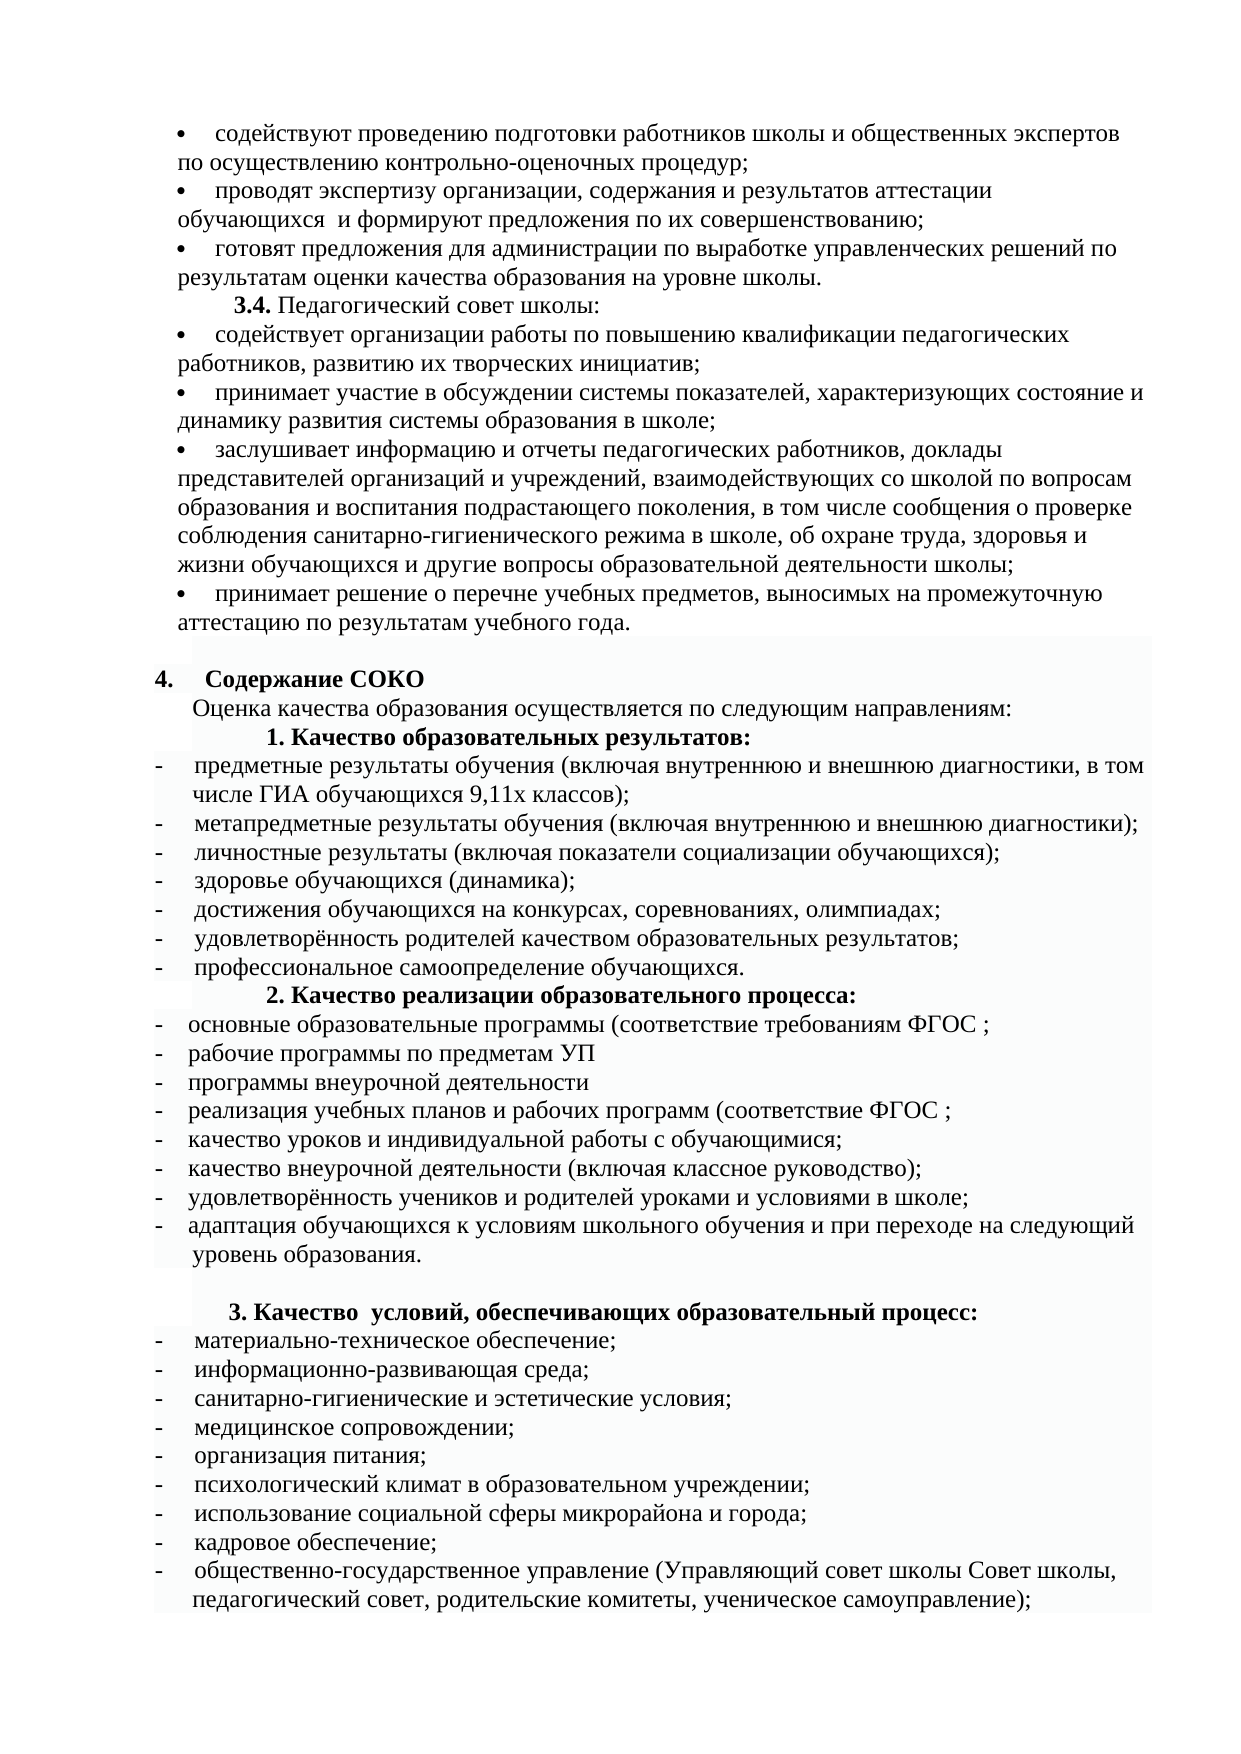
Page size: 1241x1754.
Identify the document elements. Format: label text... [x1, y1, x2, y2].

text - основные образовательные программы (соответствие требованиям ФГОС ; [154, 1009, 1152, 1038]
text - предметные результаты обучения (включая внутреннюю и внешнюю диагностики, в том числе ГИА обучающихся 9,11х классов); [154, 751, 1152, 808]
text - санитарно-гигиенические и эстетические условия; [154, 1383, 1152, 1412]
text - организация питания; [154, 1441, 1152, 1469]
text 3.4. Педагогический совет школы: [177, 291, 1152, 319]
list принимает участие в обсуждении системы показателей, характеризующих состояние и динамику развития системы образования в школе; [177, 377, 1152, 434]
text - использование социальной сферы микрорайона и города; [154, 1498, 1152, 1527]
list содействует организации работы по повышению квалификации педагогических работников, развитию их творческих инициатив; [177, 319, 1152, 377]
text - материально-техническое обеспечение; [154, 1326, 1152, 1354]
text 2. Качество реализации образовательного процесса: [192, 981, 1152, 1009]
text - удовлетворённость родителей качеством образовательных результатов; [154, 923, 1152, 952]
list готовят предложения для администрации по выработке управленческих решений по результатам оценки качества образования на уровне школы. [177, 233, 1152, 291]
text Оценка качества образования осуществляется по следующим направлениям: [192, 693, 1152, 722]
text - качество внеурочной деятельности (включая классное руководство); [154, 1153, 1152, 1182]
list заслушивает информацию и отчеты педагогических работников, доклады представителей организаций и учреждений, взаимодействующих со школой по вопросам образования и воспитания подрастающего поколения, в том числе сообщения о проверке соблюдения санитарно-гигиенического режима в школе, об охране труда, здоровья и жизни обучающихся и другие вопросы образовательной деятельности школы; [177, 434, 1152, 578]
text - удовлетворённость учеников и родителей уроками и условиями в школе; [154, 1182, 1152, 1211]
text - медицинское сопровождении; [154, 1412, 1152, 1441]
text 3. Качество условий, обеспечивающих образовательный процесс: [192, 1297, 1152, 1326]
text - здоровье обучающихся (динамика); [154, 866, 1152, 894]
text - кадровое обеспечение; [154, 1527, 1152, 1556]
list содействуют проведению подготовки работников школы и общественных экспертов по осуществлению контрольно-оценочных процедур; [177, 118, 1152, 176]
text 4. Содержание СОКО [154, 664, 1152, 693]
text - метапредметные результаты обучения (включая внутреннюю и внешнюю диагностики); [154, 808, 1152, 837]
text - психологический климат в образовательном учреждении; [154, 1469, 1152, 1498]
list принимает решение о перечне учебных предметов, выносимых на промежуточную аттестацию по результатам учебного года. [177, 578, 1152, 636]
text - реализация учебных планов и рабочих программ (соответствие ФГОС ; [154, 1096, 1152, 1124]
text - адаптация обучающихся к условиям школьного обучения и при переходе на следующий уровень образования. [154, 1211, 1152, 1268]
text - качество уроков и индивидуальной работы с обучающимися; [154, 1124, 1152, 1153]
text 1. Качество образовательных результатов: [192, 722, 1152, 751]
text - программы внеурочной деятельности [154, 1067, 1152, 1096]
text - достижения обучающихся на конкурсах, соревнованиях, олимпиадах; [154, 894, 1152, 923]
text - общественно-государственное управление (Управляющий совет школы Совет школы, педагогический совет, родительские комитеты, ученическое самоуправление); [154, 1556, 1152, 1613]
text - личностные результаты (включая показатели социализации обучающихся); [154, 837, 1152, 866]
text - информационно-развивающая среда; [154, 1354, 1152, 1383]
text - профессиональное самоопределение обучающихся. [154, 952, 1152, 981]
text - рабочие программы по предметам УП [154, 1038, 1152, 1067]
list проводят экспертизу организации, содержания и результатов аттестации обучающихся и формируют предложения по их совершенствованию; [177, 176, 1152, 233]
